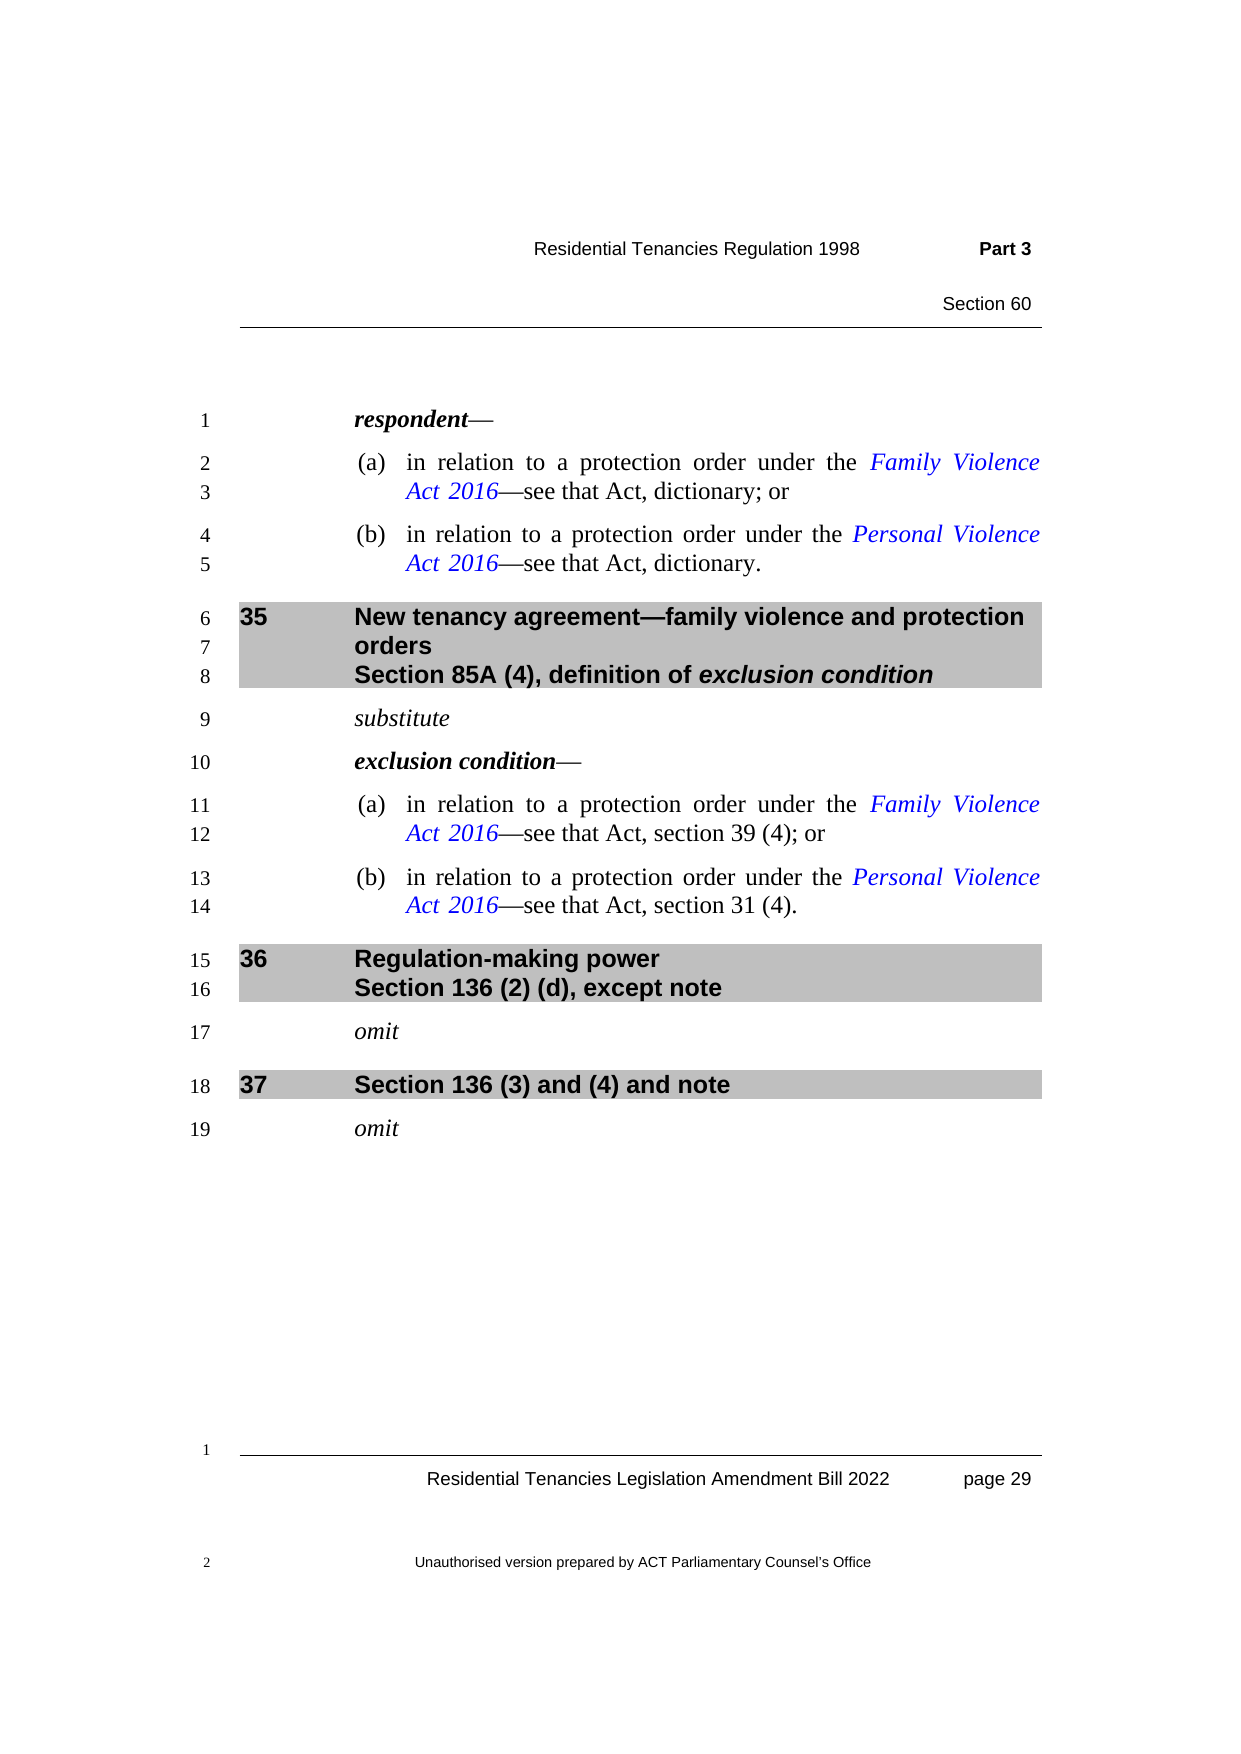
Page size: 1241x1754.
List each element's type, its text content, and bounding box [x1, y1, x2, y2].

text 36 Regulation-making power Section 136 (2) (d), except note [239, 944, 1042, 1002]
text exclusion condition— [354, 746, 1042, 775]
text omit [354, 1113, 1042, 1142]
text (a) in relation to a protection order under the Family Violence Act 2016—see that Act, section 39 (4); or [239, 789, 1042, 847]
text respondent— [354, 404, 1042, 433]
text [239, 447, 1042, 505]
text 35 New tenancy agreement—family violence and protection orders Section 85A (4), definition of exclusion condition [239, 602, 1042, 688]
text 37 Section 136 (3) and (4) and note [239, 1070, 1042, 1099]
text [239, 519, 1042, 577]
text substitute [354, 703, 1042, 732]
text omit [354, 1016, 1042, 1045]
text (b) in relation to a protection order under the Personal Violence Act 2016—see that Act, section 31 (4). [239, 862, 1042, 919]
